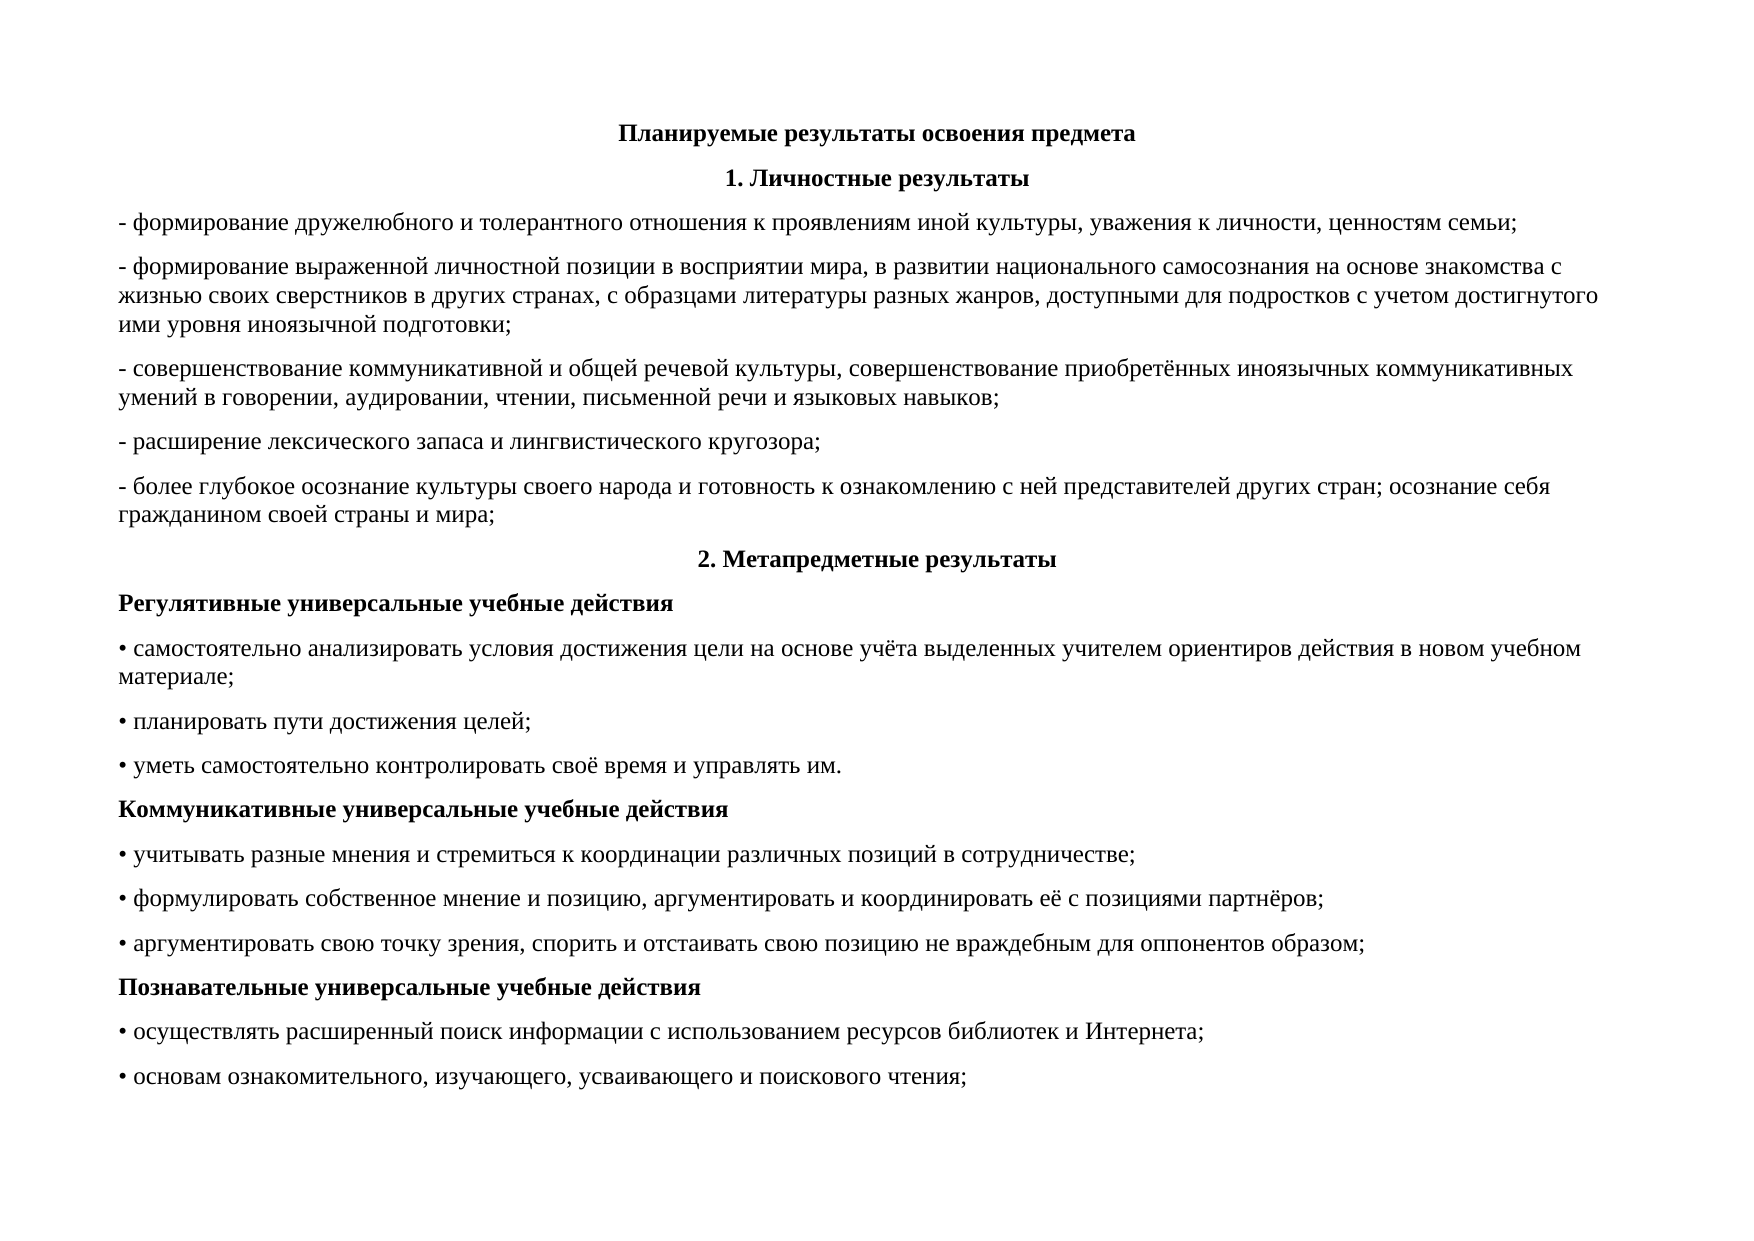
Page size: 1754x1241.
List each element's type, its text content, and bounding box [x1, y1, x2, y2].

text Коммуникативные универсальные учебные действия [118, 794, 1636, 823]
text 2. Метапредметные результаты [118, 544, 1636, 573]
text - расширение лексического запаса и лингвиcтическoгo кругозора; [118, 426, 1636, 455]
text • основам ознакомительного, изучающего, усваивающего и поискового чтения; [118, 1061, 1636, 1089]
text • осуществлять расширенный поиск информации с использованием ресурсов библиотек и Интернета; [118, 1016, 1636, 1045]
text • самостоятельно анализировать условия достижения цели на основе учёта выделенных учителем ориентиров действия в новом учебном материале; [118, 633, 1636, 690]
text • планировать пути достижения целей; [118, 706, 1636, 734]
text - совершенствование коммуникативной и общей речевой культуры, совершенствование приобретённых иноязычных коммуникативных умений в говорении, аудировании, чтении, письменной речи и языковых навыков; [118, 353, 1636, 411]
text - формирование выраженной личностной позиции в восприятии мира, в развитии национального самосознания на основе знакомства с жизнью своих сверстников в других странах, с образцами литературы разных жанров, доступными для подростков с учетом достигнутого ими уровня иноязычной подготовки; [118, 251, 1636, 338]
text 1. Личностные результаты [118, 163, 1636, 191]
text Планируемые результаты освоения предмета [118, 118, 1636, 147]
text • учитывать разные мнения и стремиться к координации различных позиций в сотрудничестве; [118, 839, 1636, 868]
text Регулятивные универсальные учебные действия [118, 588, 1636, 617]
text • аргументировать свою точку зрения, спорить и отстаивать свою позицию не враждебным для оппонентов образом; [118, 928, 1636, 956]
text • уметь самостоятельно контролировать своё время и управлять им. [118, 750, 1636, 779]
text - более глубокое осознание культуры своего народа и готовность к ознакомлению с ней представителей других стран; осознание себя гражданином своей страны и мира; [118, 471, 1636, 528]
text Познавательные универсальные учебные действия [118, 972, 1636, 1001]
text • формулировать собственное мнение и позицию, аргументировать и координировать её с позициями партнёров; [118, 883, 1636, 912]
text - формирование дружелюбного и толерантного отношения к проявлениям иной культуры, уважения к личности, ценностям семьи; [118, 207, 1636, 236]
